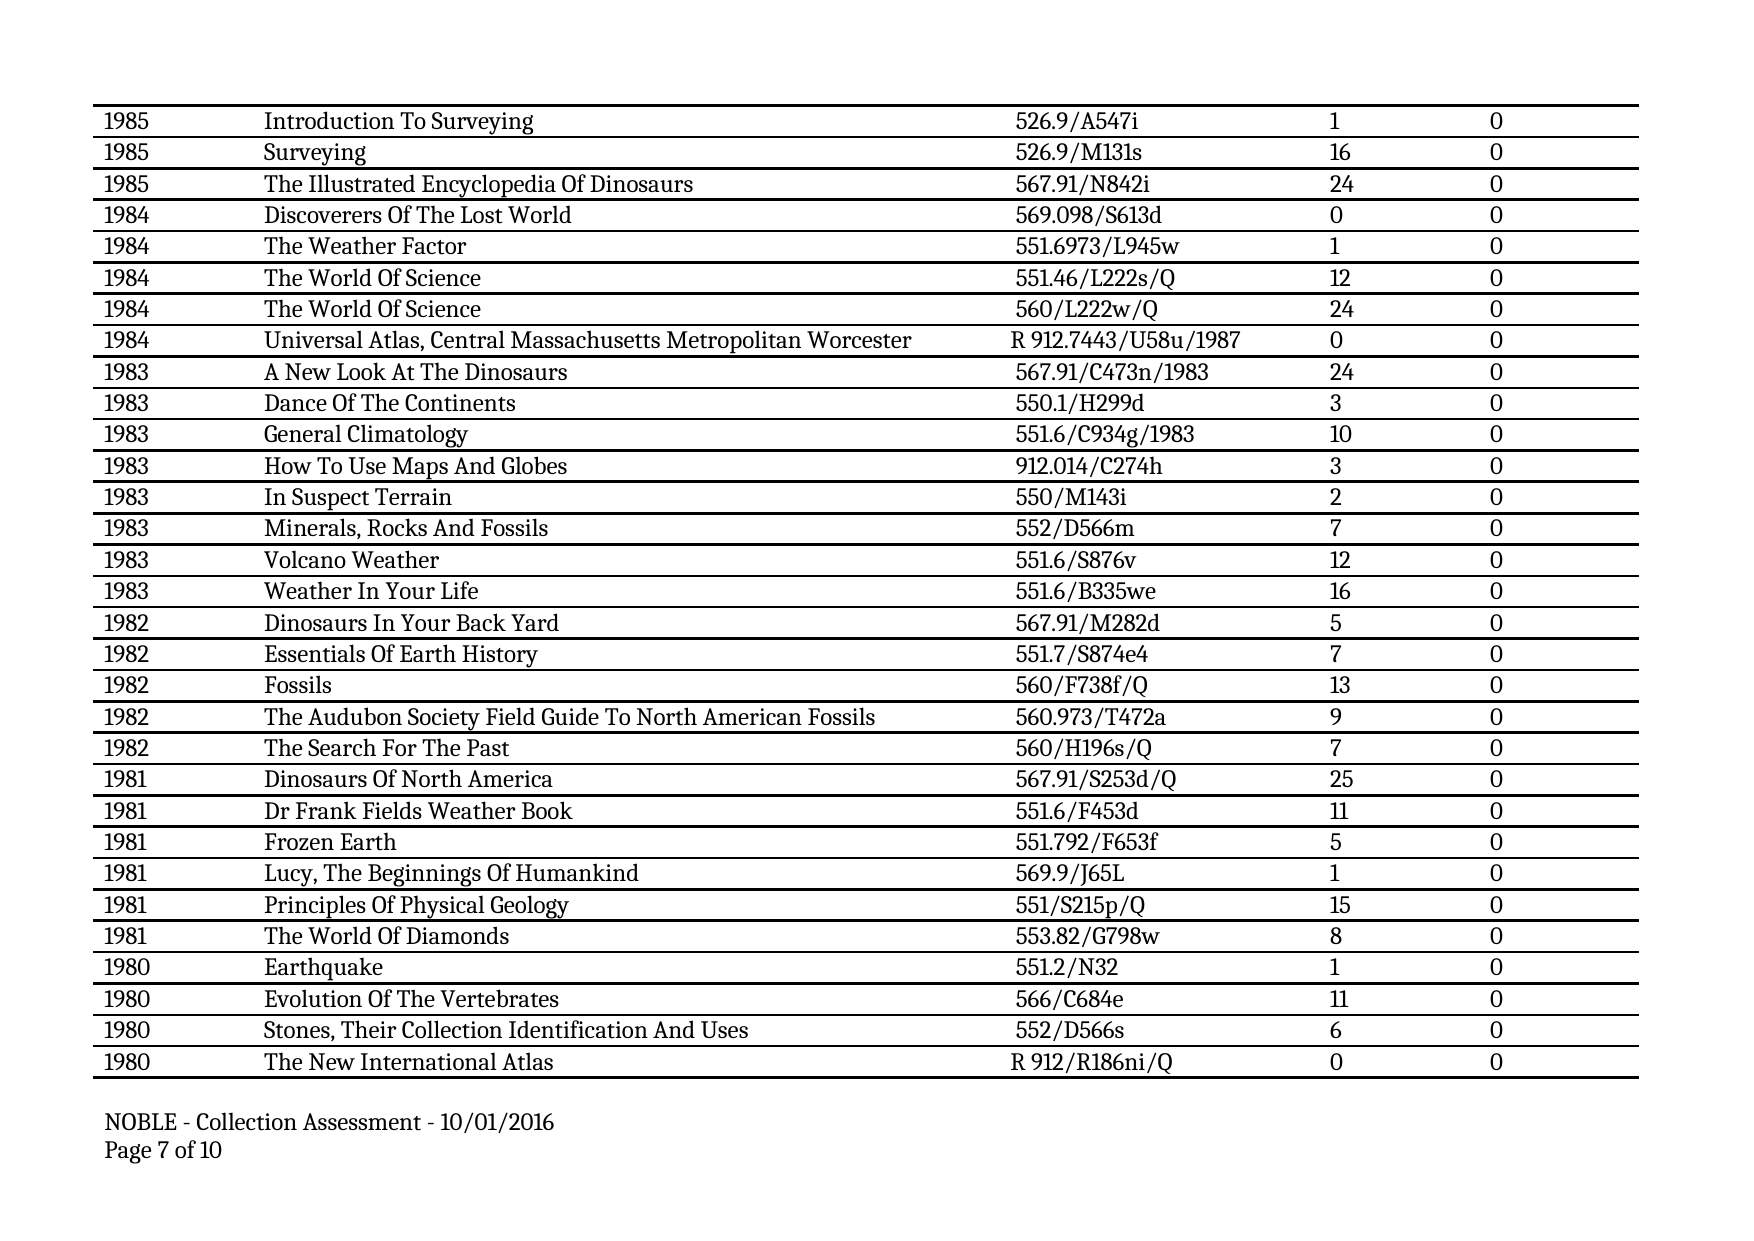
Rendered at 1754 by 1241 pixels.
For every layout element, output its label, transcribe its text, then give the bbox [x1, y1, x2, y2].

table_cell 0 [1479, 703, 1638, 731]
table_cell 1 [1319, 107, 1478, 136]
table_cell R 912/R186ni/Q [999, 1047, 1319, 1076]
table_cell 10 [1319, 420, 1478, 449]
table_cell 16 [1319, 577, 1478, 606]
table_cell 526.9/A547i [999, 107, 1319, 136]
table_cell 1983 [93, 515, 253, 543]
table_cell Essentials Of Earth History [253, 640, 999, 668]
table_cell 0 [1319, 201, 1478, 229]
table_cell 551/S215p/Q [999, 891, 1319, 919]
table_cell 1983 [93, 577, 253, 606]
table_cell Principles Of Physical Geology [253, 891, 999, 919]
table_cell 551.7/S874e4 [999, 640, 1319, 668]
table_cell 567.91/C473n/1983 [999, 358, 1319, 386]
table_cell 0 [1479, 295, 1638, 324]
table_cell 0 [1479, 577, 1638, 606]
table_cell 1982 [93, 608, 253, 637]
table_cell 1980 [93, 1047, 253, 1076]
table_cell 1983 [93, 452, 253, 480]
table_cell 1980 [93, 953, 253, 982]
table_cell 0 [1479, 797, 1638, 825]
table_cell 1983 [93, 358, 253, 386]
table_cell A New Look At The Dinosaurs [253, 358, 999, 386]
table_cell Surveying [253, 138, 999, 167]
table_cell 569.9/J65L [999, 859, 1319, 888]
table_cell 1981 [93, 765, 253, 794]
table_cell Fossils [253, 671, 999, 700]
table_cell 13 [1319, 671, 1478, 700]
table_cell 1983 [93, 483, 253, 512]
table_cell 6 [1319, 1016, 1478, 1045]
table_cell Introduction To Surveying [253, 107, 999, 136]
table_cell 567.91/S253d/Q [999, 765, 1319, 794]
table_cell 11 [1319, 797, 1478, 825]
table_cell 0 [1479, 608, 1638, 637]
table_cell 5 [1319, 828, 1478, 857]
table_cell 0 [1479, 358, 1638, 386]
table_cell 566/C684e [999, 985, 1319, 1013]
table_cell The World Of Diamonds [253, 922, 999, 951]
table_cell The Audubon Society Field Guide To North American Fossils [253, 703, 999, 731]
table_cell 3 [1319, 452, 1478, 480]
table_cell 553.82/G798w [999, 922, 1319, 951]
table_cell 1 [1319, 859, 1478, 888]
table_cell 7 [1319, 640, 1478, 668]
table_cell 0 [1319, 326, 1478, 355]
table_cell Evolution Of The Vertebrates [253, 985, 999, 1013]
table_cell Earthquake [253, 953, 999, 982]
table_cell Weather In Your Life [253, 577, 999, 606]
table_cell 1980 [93, 1016, 253, 1045]
table_cell The World Of Science [253, 295, 999, 324]
table_cell 550.1/H299d [999, 389, 1319, 418]
table_cell 0 [1479, 1016, 1638, 1045]
table_cell 567.91/N842i [999, 170, 1319, 198]
table_cell 912.014/C274h [999, 452, 1319, 480]
table_cell 12 [1319, 264, 1478, 292]
table_cell 551.6/S876v [999, 546, 1319, 574]
table_cell 0 [1479, 264, 1638, 292]
table_cell The Search For The Past [253, 734, 999, 763]
table_cell 7 [1319, 734, 1478, 763]
table_cell 1982 [93, 734, 253, 763]
table_cell 9 [1319, 703, 1478, 731]
table_cell 1985 [93, 107, 253, 136]
table_cell 1 [1319, 953, 1478, 982]
table_cell 11 [1319, 985, 1478, 1013]
table_cell 0 [1479, 232, 1638, 261]
table_cell Frozen Earth [253, 828, 999, 857]
table_cell 2 [1319, 483, 1478, 512]
table_cell 15 [1319, 891, 1478, 919]
table_cell 3 [1319, 389, 1478, 418]
table_cell The Illustrated Encyclopedia Of Dinosaurs [253, 170, 999, 198]
table_cell 0 [1479, 138, 1638, 167]
table_cell 24 [1319, 295, 1478, 324]
table_cell Lucy, The Beginnings Of Humankind [253, 859, 999, 888]
table_cell 0 [1479, 546, 1638, 574]
table_cell 1981 [93, 891, 253, 919]
table_cell Volcano Weather [253, 546, 999, 574]
table_cell 552/D566s [999, 1016, 1319, 1045]
table_cell 0 [1479, 1047, 1638, 1076]
table_cell 1985 [93, 138, 253, 167]
table_cell 0 [1479, 107, 1638, 136]
table_cell 1984 [93, 232, 253, 261]
table_cell 0 [1479, 859, 1638, 888]
table_cell 551.46/L222s/Q [999, 264, 1319, 292]
table_cell 0 [1479, 985, 1638, 1013]
table_cell Dr Frank Fields Weather Book [253, 797, 999, 825]
table_cell 0 [1479, 201, 1638, 229]
table_cell 1982 [93, 640, 253, 668]
table_cell 1984 [93, 295, 253, 324]
table_cell 1981 [93, 859, 253, 888]
table_cell The World Of Science [253, 264, 999, 292]
table_cell 25 [1319, 765, 1478, 794]
table_cell 1983 [93, 420, 253, 449]
table_cell 5 [1319, 608, 1478, 637]
table_cell General Climatology [253, 420, 999, 449]
table_cell 1983 [93, 546, 253, 574]
table_cell Dance Of The Continents [253, 389, 999, 418]
table_cell 560/H196s/Q [999, 734, 1319, 763]
table_cell 560/F738f/Q [999, 671, 1319, 700]
table_cell 0 [1479, 828, 1638, 857]
table_cell How To Use Maps And Globes [253, 452, 999, 480]
table_cell The Weather Factor [253, 232, 999, 261]
table_cell 16 [1319, 138, 1478, 167]
table_cell Universal Atlas, Central Massachusetts Metropolitan Worcester [253, 326, 999, 355]
table_cell The New International Atlas [253, 1047, 999, 1076]
table_cell 551.6/C934g/1983 [999, 420, 1319, 449]
table_cell 551.6/B335we [999, 577, 1319, 606]
table_cell 1983 [93, 389, 253, 418]
table_cell 551.6973/L945w [999, 232, 1319, 261]
table_cell 0 [1479, 765, 1638, 794]
table_cell 1982 [93, 671, 253, 700]
table_cell 1982 [93, 703, 253, 731]
table_cell 567.91/M282d [999, 608, 1319, 637]
table_cell 550/M143i [999, 483, 1319, 512]
table_cell 1980 [93, 985, 253, 1013]
table_cell 0 [1479, 515, 1638, 543]
table_cell 1985 [93, 170, 253, 198]
table_cell 1984 [93, 326, 253, 355]
table_cell 0 [1479, 891, 1638, 919]
table_cell 1 [1319, 232, 1478, 261]
table_cell 551.792/F653f [999, 828, 1319, 857]
table_cell 1984 [93, 264, 253, 292]
table_cell 552/D566m [999, 515, 1319, 543]
table_cell 1981 [93, 797, 253, 825]
table_cell 0 [1479, 922, 1638, 951]
table_cell 24 [1319, 170, 1478, 198]
table_cell 0 [1479, 326, 1638, 355]
table_cell 1981 [93, 922, 253, 951]
table_cell 12 [1319, 546, 1478, 574]
table_cell R 912.7443/U58u/1987 [999, 326, 1319, 355]
table_cell In Suspect Terrain [253, 483, 999, 512]
table_cell 0 [1479, 640, 1638, 668]
table_cell 1981 [93, 828, 253, 857]
table_cell 8 [1319, 922, 1478, 951]
table_cell Dinosaurs Of North America [253, 765, 999, 794]
table_cell 560.973/T472a [999, 703, 1319, 731]
table_cell 0 [1479, 170, 1638, 198]
table_cell 0 [1479, 953, 1638, 982]
table_cell 569.098/S613d [999, 201, 1319, 229]
table_cell Minerals, Rocks And Fossils [253, 515, 999, 543]
table_cell 551.6/F453d [999, 797, 1319, 825]
table_cell 0 [1479, 483, 1638, 512]
table_cell Dinosaurs In Your Back Yard [253, 608, 999, 637]
table_cell Stones, Their Collection Identification And Uses [253, 1016, 999, 1045]
table_cell 7 [1319, 515, 1478, 543]
table_cell 560/L222w/Q [999, 295, 1319, 324]
table_cell 24 [1319, 358, 1478, 386]
table_cell 0 [1479, 734, 1638, 763]
table_cell 0 [1319, 1047, 1478, 1076]
table_cell 526.9/M131s [999, 138, 1319, 167]
table_cell 0 [1479, 389, 1638, 418]
table_cell 1984 [93, 201, 253, 229]
table_cell 0 [1479, 452, 1638, 480]
table_cell 0 [1479, 420, 1638, 449]
table_cell 0 [1479, 671, 1638, 700]
table_cell Discoverers Of The Lost World [253, 201, 999, 229]
table_cell 551.2/N32 [999, 953, 1319, 982]
